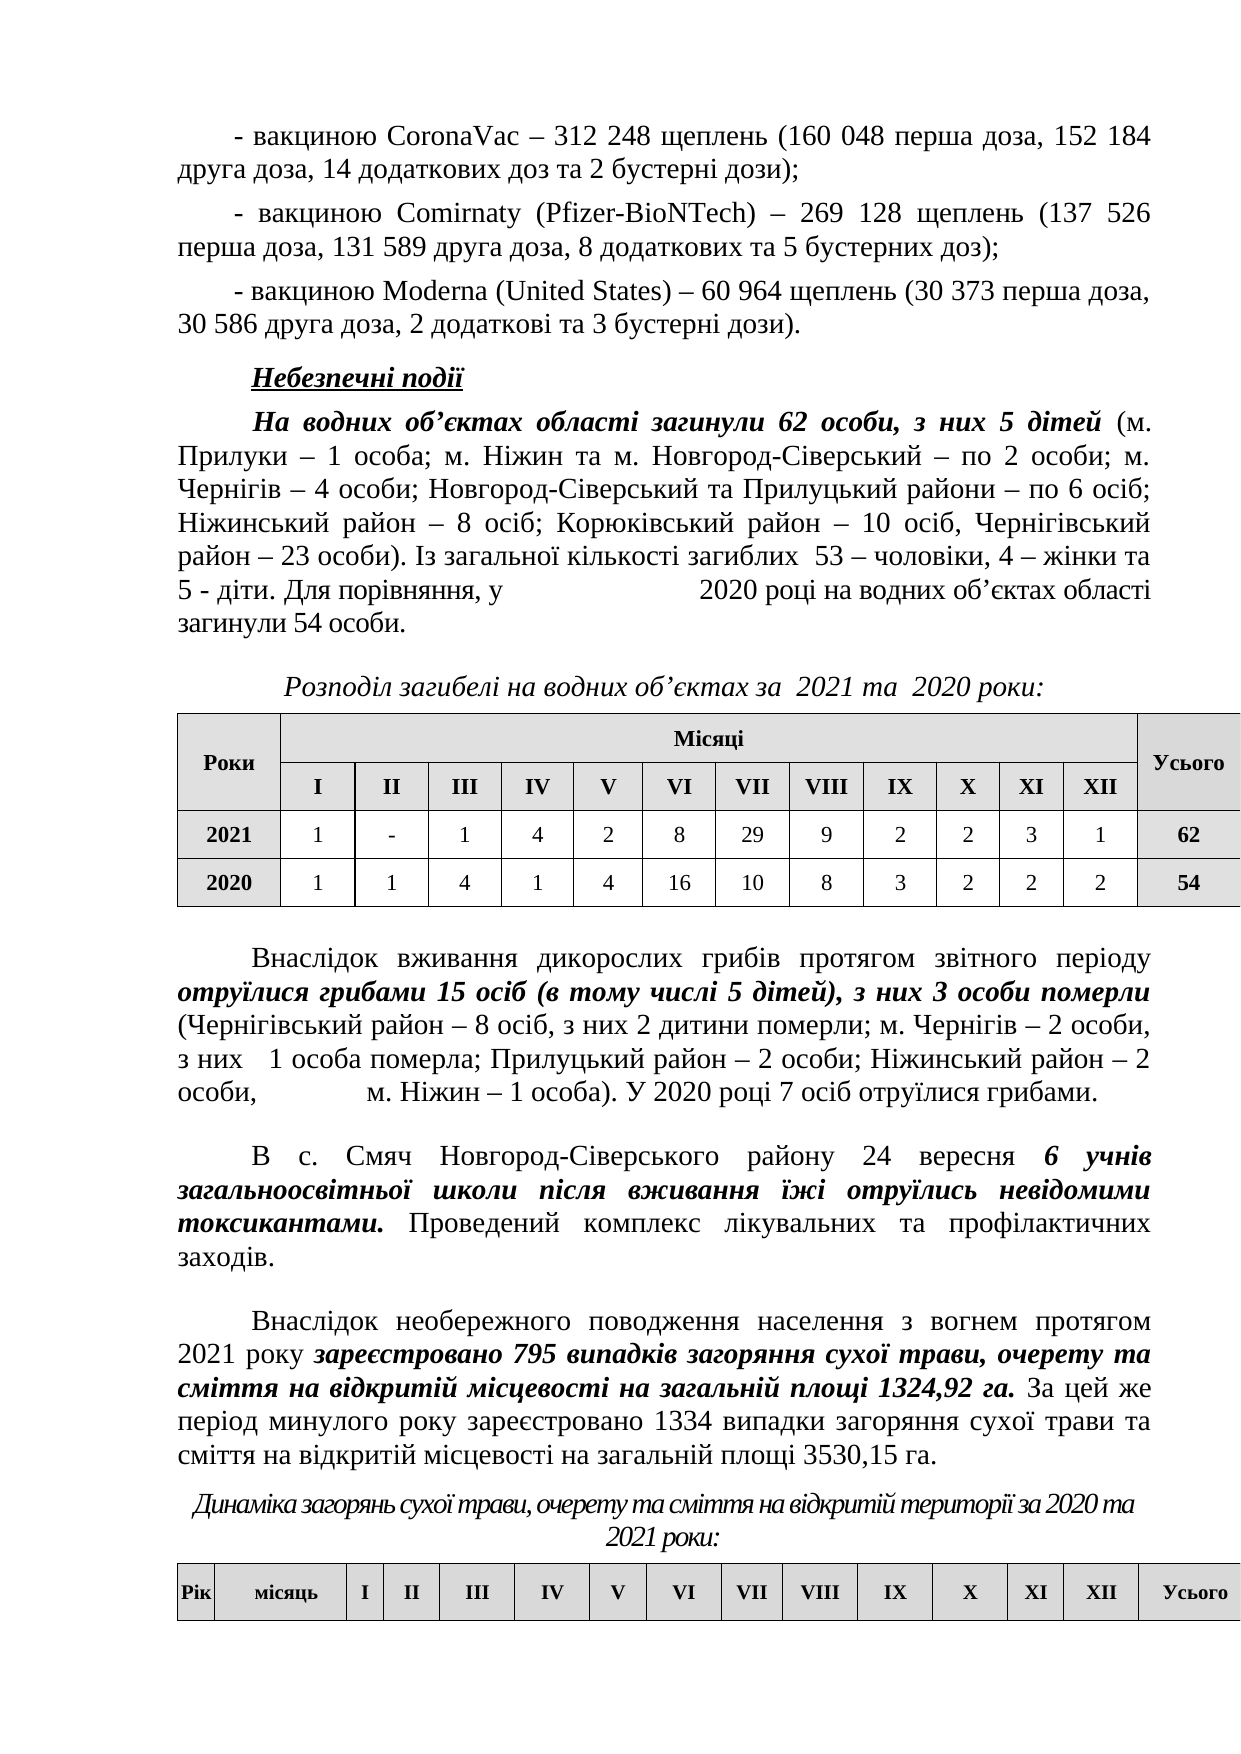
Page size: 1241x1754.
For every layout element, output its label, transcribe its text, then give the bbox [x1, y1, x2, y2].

table_cell 1 [1064, 811, 1137, 858]
table_header VІ [647, 1564, 721, 1620]
table_header місяць [215, 1564, 346, 1620]
table_header V [590, 1564, 646, 1620]
table_cell - [356, 811, 428, 858]
table_header ІІ [384, 1564, 439, 1620]
table_cell 2 [1064, 859, 1137, 906]
text На водних об’єктах області загинули 62 особи, з них 5 дітей (м. Прилуки – 1 особа; м. Ніжин та м. Новгород-Сіверський – по 2 особи; м. Чернігів – 4 особи; Новгород-Сіверський та Прилуцький райони – по 6 осіб; Ніжинський район – 8 осіб; Корюківський район – 10 осіб, Чернігівський район – 23 особи). Із загальної кількості загиблих 53 – чоловіки, 4 – жінки та 5 - діти. Для порівняння, у 2020 році на водних об’єктах області загинули 54 особи. [177, 404, 1152, 639]
table_cell VІІ [716, 763, 789, 810]
table_cell ХІ [1000, 763, 1063, 810]
table_cell ІІ [356, 763, 428, 810]
table_header ІІІ [440, 1564, 514, 1620]
table_cell 2021 [178, 811, 280, 858]
table_header ІV [515, 1564, 589, 1620]
table_cell 2020 [178, 859, 280, 906]
table_cell V [574, 763, 642, 810]
table_cell 62 [1138, 811, 1240, 858]
table_header ХІІ [1064, 1564, 1138, 1620]
table_cell 8 [790, 859, 863, 906]
table_header Рік [178, 1564, 214, 1620]
table_cell ІХ [864, 763, 936, 810]
table_cell 1 [281, 811, 354, 858]
text В с. Смяч Новгород-Сіверського району 24 вересня 6 учнів загальноосвітньої школи після вживання їжі отруїлись невідомими токсикантами. Проведений комплекс лікувальних та профілактичних заходів. [177, 1138, 1152, 1272]
table_cell 54 [1138, 859, 1240, 906]
table_header Усього [1138, 714, 1240, 810]
table_cell 2 [937, 811, 999, 858]
text Розподіл загибелі на водних об’єктах за 2021 та 2020 роки: [177, 669, 1152, 703]
table_cell 16 [643, 859, 715, 906]
table_cell 1 [502, 859, 573, 906]
table_cell 29 [716, 811, 789, 858]
table_cell VІ [643, 763, 715, 810]
table_header Місяці [281, 714, 1137, 762]
text - вакциною Comirnaty (Pfizer-BioNTech) – 269 128 щеплень (137 526 перша доза, 131 589 друга доза, 8 додаткових та 5 бустерних доз); [177, 196, 1152, 263]
table_header І [347, 1564, 383, 1620]
table_cell 2 [937, 859, 999, 906]
table_cell 4 [502, 811, 573, 858]
text Динаміка загорянь сухої трави, очерету та сміття на відкритій території за 2020 та 2021 роки: [177, 1486, 1152, 1553]
table_cell ХІІ [1064, 763, 1137, 810]
table_cell VІІІ [790, 763, 863, 810]
table_cell ІІІ [429, 763, 501, 810]
text - вакциною CoronaVac – 312 248 щеплень (160 048 перша доза, 152 184 друга доза, 14 додаткових доз та 2 бустерні дози); [177, 118, 1152, 185]
table_header Роки [178, 714, 280, 810]
table_cell 2 [574, 811, 642, 858]
table_header ІХ [858, 1564, 932, 1620]
table_cell Х [937, 763, 999, 810]
text Внаслідок вживання дикорослих грибів протягом звітного періоду отруїлися грибами 15 осіб (в тому числі 5 дітей), з них 3 особи померли (Чернігівський район – 8 осіб, з них 2 дитини померли; м. Чернігів – 2 особи, з них 1 особа померла; Прилуцький район – 2 особи; Ніжинський район – 2 особи, м. Ніжин – 1 особа). У 2020 році 7 осіб отруїлися грибами. [177, 940, 1152, 1108]
table_cell 1 [356, 859, 428, 906]
table_header VІІІ [783, 1564, 857, 1620]
table_cell ІV [502, 763, 573, 810]
table_header Х [933, 1564, 1007, 1620]
table_header VІІ [722, 1564, 782, 1620]
table_cell 1 [281, 859, 354, 906]
table_header Усього [1139, 1564, 1240, 1620]
table_cell 4 [429, 859, 501, 906]
table_cell 3 [864, 859, 936, 906]
table_cell 1 [429, 811, 501, 858]
table_cell 9 [790, 811, 863, 858]
table_cell 2 [864, 811, 936, 858]
table_cell 10 [716, 859, 789, 906]
text - вакциною Moderna (United States) – 60 964 щеплень (30 373 перша доза, 30 586 друга доза, 2 додаткові та 3 бустерні дози). [177, 273, 1152, 340]
table_cell 8 [643, 811, 715, 858]
table_cell 3 [1000, 811, 1063, 858]
text Внаслідок необережного поводження населення з вогнем протягом 2021 року зареєстровано 795 випадків загоряння сухої трави, очерету та сміття на відкритій місцевості на загальній площі 1324,92 га. За цей же період минулого року зареєстровано 1334 випадки загоряння сухої трави та сміття на відкритій місцевості на загальній площі 3530,15 га. [177, 1303, 1152, 1471]
text Небезпечні події [177, 360, 1152, 394]
table_cell І [281, 763, 354, 810]
table_header ХІ [1008, 1564, 1063, 1620]
table_cell 2 [1000, 859, 1063, 906]
table_cell 4 [574, 859, 642, 906]
